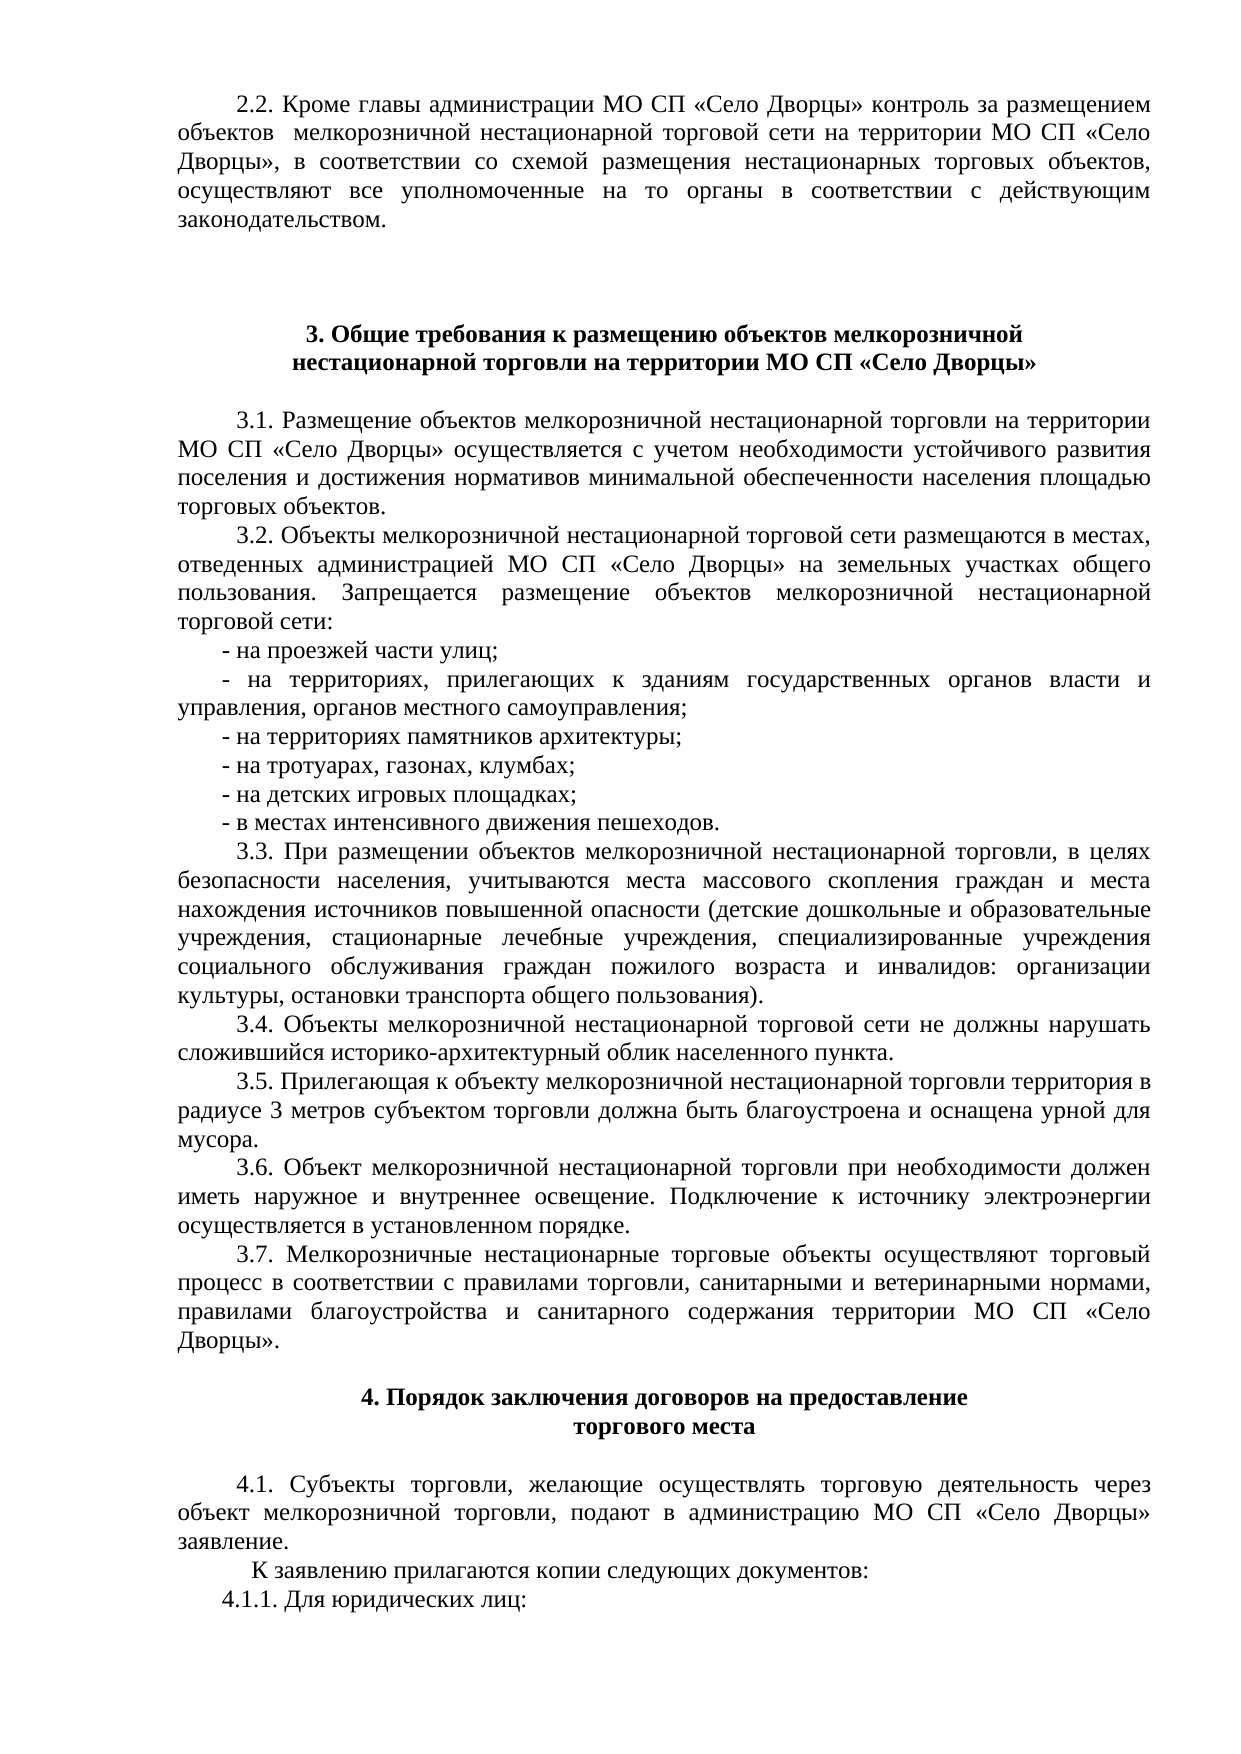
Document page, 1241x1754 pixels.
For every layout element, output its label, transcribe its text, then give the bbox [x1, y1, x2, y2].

text 3. Общие требования к размещению объектов мелкорозничной [177, 319, 1152, 347]
text 3.1. Размещение объектов мелкорозничной нестационарной торговли на территории МО СП «Село Дворцы» осуществляется с учетом необходимости устойчивого развития поселения и достижения нормативов минимальной обеспеченности населения площадью торговых объектов. [177, 405, 1152, 520]
text - на детских игровых площадках; [177, 779, 1152, 807]
text - на проезжей части улиц; [177, 635, 1152, 664]
text 3.6. Объект мелкорозничной нестационарной торговли при необходимости должен иметь наружное и внутреннее освещение. Подключение к источнику электроэнергии осуществляется в установленном порядке. [177, 1152, 1152, 1239]
text 4. Порядок заключения договоров на предоставление [177, 1382, 1152, 1411]
text 4.1.1. Для юридических лиц: [177, 1584, 1152, 1612]
text - в местах интенсивного движения пешеходов. [177, 807, 1152, 836]
text - на тротуарах, газонах, клумбах; [177, 750, 1152, 779]
text 3.4. Объекты мелкорозничной нестационарной торговой сети не должны нарушать сложившийся историко-архитектурный облик населенного пункта. [177, 1009, 1152, 1066]
text торгового места [177, 1411, 1152, 1440]
text К заявлению прилагаются копии следующих документов: [177, 1555, 1152, 1584]
text 3.2. Объекты мелкорозничной нестационарной торговой сети размещаются в местах, отведенных администрацией МО СП «Село Дворцы» на земельных участках общего пользования. Запрещается размещение объектов мелкорозничной нестационарной торговой сети: [177, 520, 1152, 635]
text 3.3. При размещении объектов мелкорозничной нестационарной торговли, в целях безопасности населения, учитываются места массового скопления граждан и места нахождения источников повышенной опасности (детские дошкольные и образовательные учреждения, стационарные лечебные учреждения, специализированные учреждения социального обслуживания граждан пожилого возраста и инвалидов: организации культуры, остановки транспорта общего пользования). [177, 836, 1152, 1009]
text 3.5. Прилегающая к объекту мелкорозничной нестационарной торговли территория в радиусе 3 метров субъектом торговли должна быть благоустроена и оснащена урной для мусора. [177, 1066, 1152, 1152]
text 3.7. Мелкорозничные нестационарные торговые объекты осуществляют торговый процесс в соответствии с правилами торговли, санитарными и ветеринарными нормами, правилами благоустройства и санитарного содержания территории МО СП «Село Дворцы». [177, 1239, 1152, 1354]
text 4.1. Субъекты торговли, желающие осуществлять торговую деятельность через объект мелкорозничной торговли, подают в администрацию МО СП «Село Дворцы» заявление. [177, 1469, 1152, 1555]
text - на территориях памятников архитектуры; [177, 721, 1152, 750]
text нестационарной торговли на территории МО СП «Село Дворцы» [177, 347, 1152, 376]
text 2.2. Кроме главы администрации МО СП «Село Дворцы» контроль за размещением объектов мелкорозничной нестационарной торговой сети на территории МО СП «Село Дворцы», в соответствии со схемой размещения нестационарных торговых объектов, осуществляют все уполномоченные на то органы в соответствии с действующим законодательством. [177, 89, 1152, 232]
text - на территориях, прилегающих к зданиям государственных органов власти и управления, органов местного самоуправления; [177, 664, 1152, 721]
